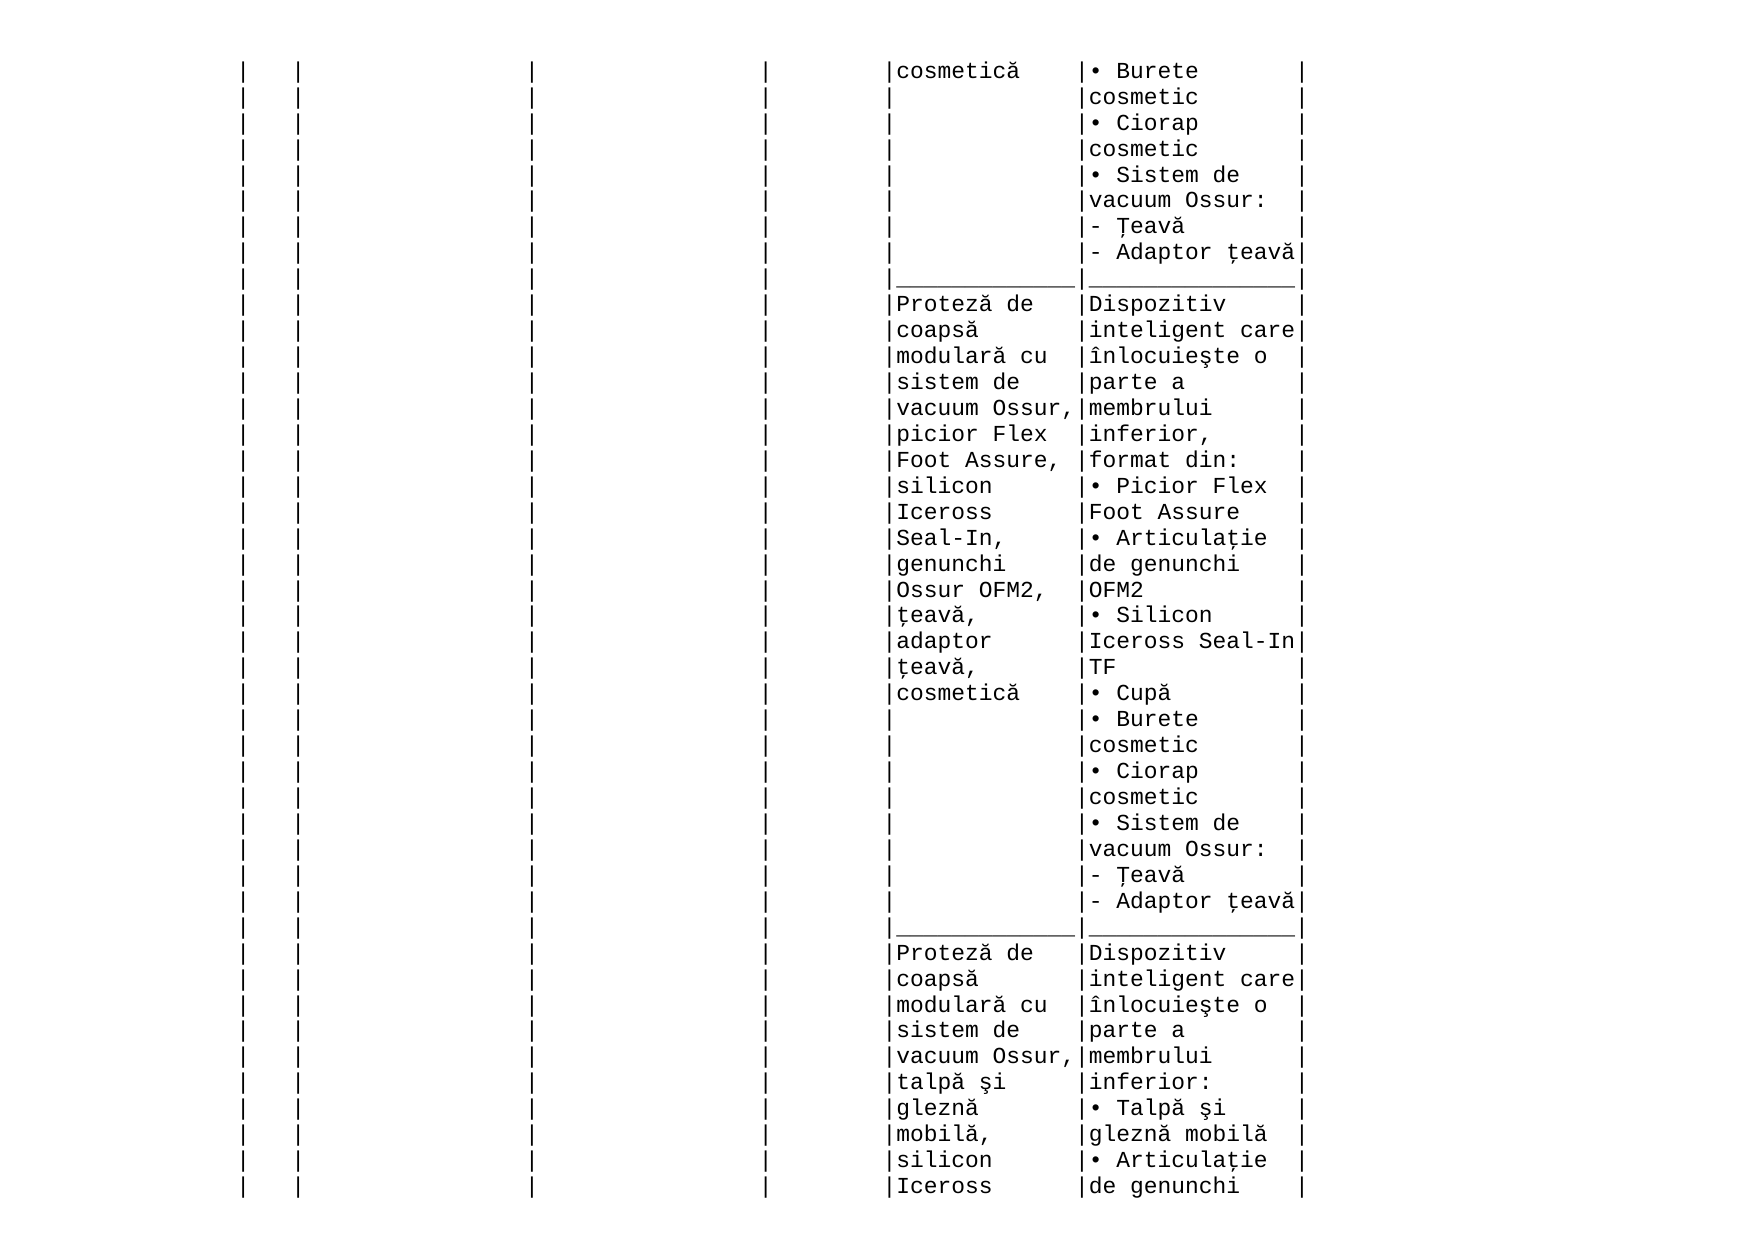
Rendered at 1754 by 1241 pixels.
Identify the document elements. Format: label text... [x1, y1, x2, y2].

text | | | | | |cosmetic | [236, 733, 1709, 759]
text | | | | |talpă şi |inferior: | [236, 1071, 1709, 1097]
text | | | | |coapsă |inteligent care| [236, 967, 1709, 993]
text | | | | |Foot Assure, |format din: | [236, 448, 1709, 474]
text | | | | | |- Ţeavă | [236, 863, 1709, 889]
text | | | | |ţeavă, |TF | [236, 656, 1709, 682]
text | | | | |gleznă |• Talpă şi | [236, 1097, 1709, 1123]
text | | | | |modulară cu |înlocuieşte o | [236, 993, 1709, 1019]
text | | | | |silicon |• Picior Flex | [236, 474, 1709, 500]
text | | | | |_____________|_______________| [236, 267, 1709, 293]
text | | | | |adaptor |Iceross Seal-In| [236, 630, 1709, 656]
text | | | | |vacuum Ossur,|membrului | [236, 1045, 1709, 1071]
text | | | | | |cosmetic | [236, 785, 1709, 811]
text | | | | |sistem de |parte a | [236, 370, 1709, 396]
text | | | | |Proteză de |Dispozitiv | [236, 293, 1709, 318]
text | | | | | |- Ţeavă | [236, 215, 1709, 241]
text | | | | | |cosmetic | [236, 137, 1709, 163]
text | | | | |_____________|_______________| [236, 915, 1709, 941]
text | | | | | |• Burete | [236, 708, 1709, 733]
text | | | | |picior Flex |inferior, | [236, 422, 1709, 448]
text | | | | | |- Adaptor ţeavă| [236, 889, 1709, 915]
text | | | | | |• Sistem de | [236, 163, 1709, 189]
text | | | | |vacuum Ossur,|membrului | [236, 396, 1709, 422]
text | | | | |silicon |• Articulaţie | [236, 1148, 1709, 1174]
text | | | | |ţeavă, |• Silicon | [236, 604, 1709, 630]
text | | | | | |• Sistem de | [236, 811, 1709, 837]
text | | | | | |vacuum Ossur: | [236, 837, 1709, 863]
text | | | | |cosmetică |• Cupă | [236, 682, 1709, 708]
text | | | | |Seal-In, |• Articulaţie | [236, 526, 1709, 552]
text | | | | |sistem de |parte a | [236, 1019, 1709, 1045]
text | | | | |cosmetică |• Burete | [236, 59, 1709, 85]
text | | | | | |• Ciorap | [236, 759, 1709, 785]
text | | | | | |- Adaptor ţeavă| [236, 241, 1709, 267]
text | | | | |genunchi |de genunchi | [236, 552, 1709, 578]
text | | | | | |cosmetic | [236, 85, 1709, 111]
text | | | | |mobilă, |gleznă mobilă | [236, 1123, 1709, 1148]
text | | | | |coapsă |inteligent care| [236, 318, 1709, 344]
text | | | | |Proteză de |Dispozitiv | [236, 941, 1709, 967]
text | | | | |Ossur OFM2, |OFM2 | [236, 578, 1709, 604]
text | | | | | |vacuum Ossur: | [236, 189, 1709, 215]
text | | | | |modulară cu |înlocuieşte o | [236, 344, 1709, 370]
text | | | | | |• Ciorap | [236, 111, 1709, 137]
text | | | | |Iceross |de genunchi | [236, 1174, 1709, 1200]
text | | | | |Iceross |Foot Assure | [236, 500, 1709, 526]
